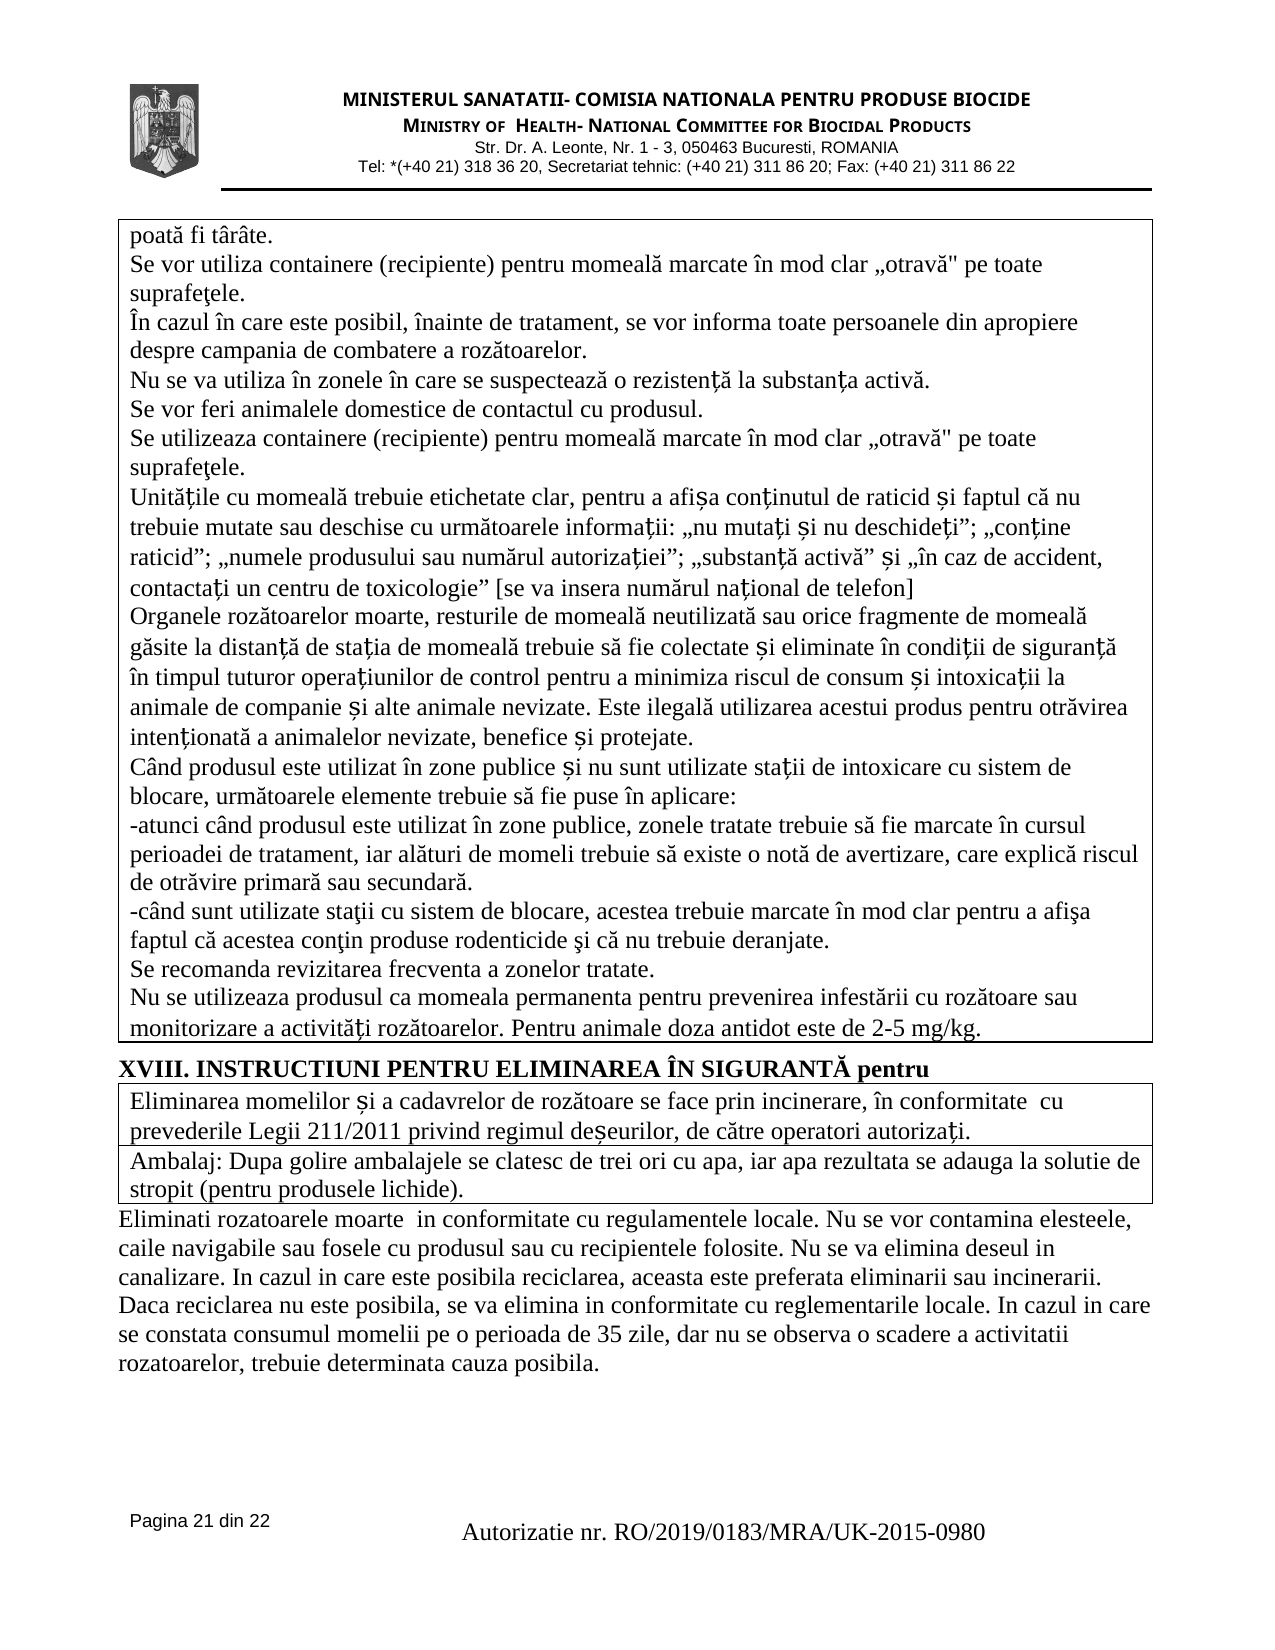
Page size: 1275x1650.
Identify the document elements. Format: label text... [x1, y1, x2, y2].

table_cell Ambalaj: Dupa golire ambalajele se clatesc de trei ori cu apa, iar apa rezultata se adauga la solutie de stropit (pentru produsele lichide). [119, 1146, 1152, 1203]
text XVIII. INSTRUCTIUNI PENTRU ELIMINAREA ÎN SIGURANTĂ pentru [118, 1054, 1157, 1083]
text Eliminati rozatoarele moarte in conformitate cu regulamentele locale. Nu se vor contamina elesteele, caile navigabile sau fosele cu produsul sau cu recipientele folosite. Nu se va elimina deseul in canalizare. In cazul in care este posibila reciclarea, aceasta este preferata eliminarii sau incinerarii. Daca reciclarea nu este posibila, se va elimina in conformitate cu reglementarile locale. In cazul in care se constata consumul momelii pe o perioada de 35 zile, dar nu se observa o scadere a activitatii rozatoarelor, trebuie determinata cauza posibila. [118, 1204, 1157, 1377]
table_header Eliminarea momelilor și a cadavrelor de rozătoare se face prin incinerare, în conformitate cu prevederile Legii 211/2011 privind regimul deșeurilor, de către operatori autorizați. [119, 1084, 1152, 1145]
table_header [119, 220, 1152, 1041]
